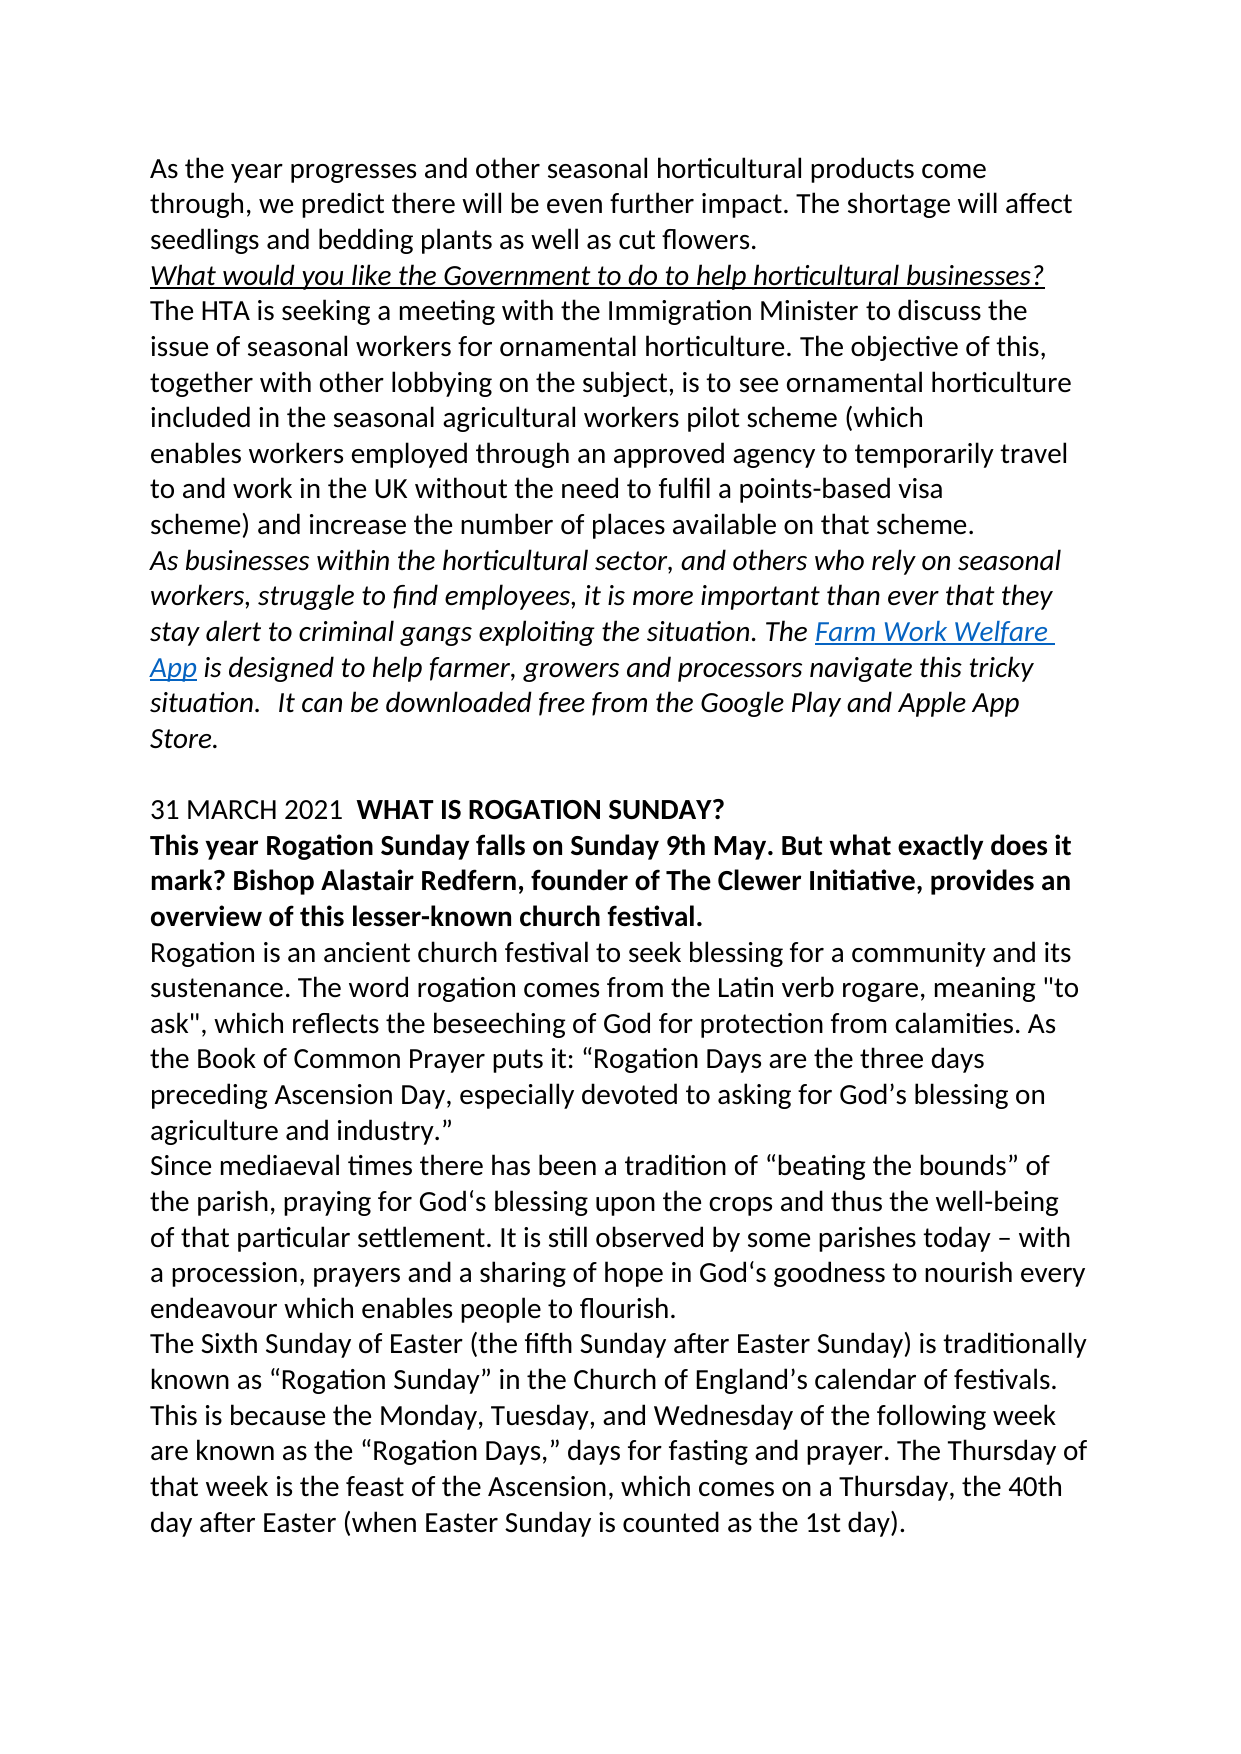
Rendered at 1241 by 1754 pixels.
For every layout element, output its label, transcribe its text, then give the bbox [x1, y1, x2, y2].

text The Sixth Sunday of Easter (the fifth Sunday after Easter Sunday) is traditionally known as “Rogation Sunday” in the Church of England’s calendar of festivals. This is because the Monday, Tuesday, and Wednesday of the following week are known as the “Rogation Days,” days for fasting and prayer. The Thursday of that week is the feast of the Ascension, which comes on a Thursday, the 40th day after Easter (when Easter Sunday is counted as the 1st day). [150, 1326, 1090, 1539]
text This year Rogation Sunday falls on Sunday 9th May. But what exactly does it mark? Bishop Alastair Redfern, founder of The Clewer Initiative, provides an overview of this lesser-known church festival. [150, 827, 1090, 934]
text The HTA is seeking a meeting with the Immigration Minister to discuss the issue of seasonal workers for ornamental horticulture. The objective of this, together with other lobbying on the subject, is to see ornamental horticulture included in the seasonal agricultural workers pilot scheme (which enables workers employed through an approved agency to temporarily travel to and work in the UK without the need to fulfil a points-based visa scheme) and increase the number of places available on that scheme. [150, 292, 1090, 542]
text 31 MARCH 2021 WHAT IS ROGATION SUNDAY? [150, 791, 1090, 827]
text As the year progresses and other seasonal horticultural products come through, we predict there will be even further impact. The shortage will affect seedlings and bedding plants as well as cut flowers. [150, 150, 1090, 257]
text What would you like the Government to do to help horticultural businesses? [150, 257, 1090, 292]
text As businesses within the horticultural sector, and others who rely on seasonal workers, struggle to find employees, it is more important than ever that they stay alert to criminal gangs exploiting the situation. The Farm Work Welfare App is designed to help farmer, growers and processors navigate this tricky situation. It can be downloaded free from the Google Play and Apple App Store. [150, 542, 1090, 756]
text Since mediaeval times there has been a tradition of “beating the bounds” of the parish, praying for God‘s blessing upon the crops and thus the well-being of that particular settlement. It is still observed by some parishes today – with a procession, prayers and a sharing of hope in God‘s goodness to nourish every endeavour which enables people to flourish. [150, 1147, 1090, 1326]
text Rogation is an ancient church festival to seek blessing for a community and its sustenance. The word rogation comes from the Latin verb rogare, meaning "to ask", which reflects the beseeching of God for protection from calamities. As the Book of Common Prayer puts it: “Rogation Days are the three days preceding Ascension Day, especially devoted to asking for God’s blessing on agriculture and industry.” [150, 934, 1090, 1147]
